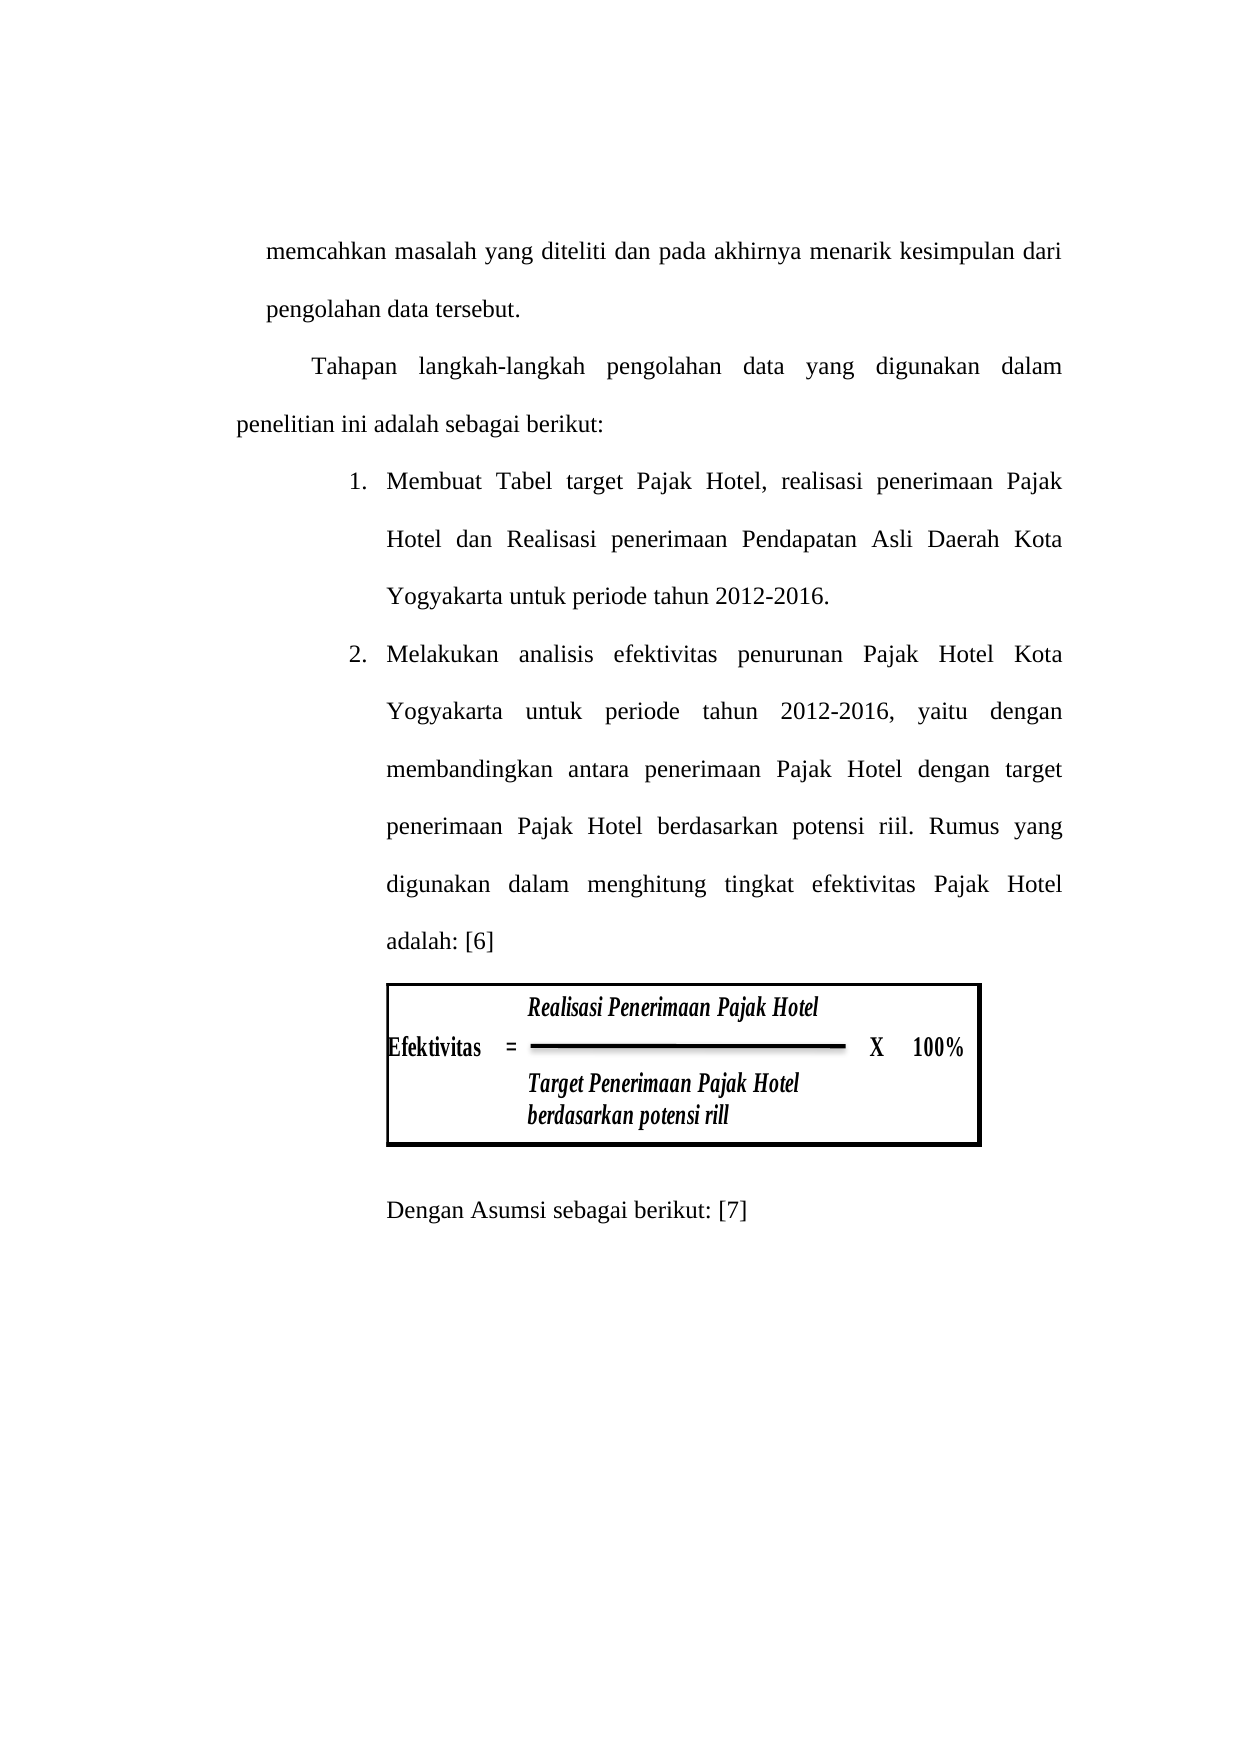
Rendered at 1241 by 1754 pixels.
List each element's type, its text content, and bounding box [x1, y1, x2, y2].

list Membuat Tabel target Pajak Hotel, realisasi penerimaan Pajak Hotel dan Realisasi penerimaan Pendapatan Asli Daerah Kota Yogyakarta untuk periode tahun 2012-2016. [349, 466, 1063, 610]
text Tahapan langkah-langkah pengolahan data yang digunakan dalam penelitian ini adalah sebagai berikut: [236, 351, 1063, 437]
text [266, 236, 1063, 322]
list Melakukan analisis efektivitas penurunan Pajak Hotel Kota Yogyakarta untuk periode tahun 2012-2016, yaitu dengan membandingkan antara penerimaan Pajak Hotel dengan target penerimaan Pajak Hotel berdasarkan potensi riil. Rumus yang digunakan dalam menghitung tingkat efektivitas Pajak Hotel adalah: [6] [349, 639, 1063, 955]
text Dengan Asumsi sebagai berikut: [7] [236, 1195, 1063, 1224]
